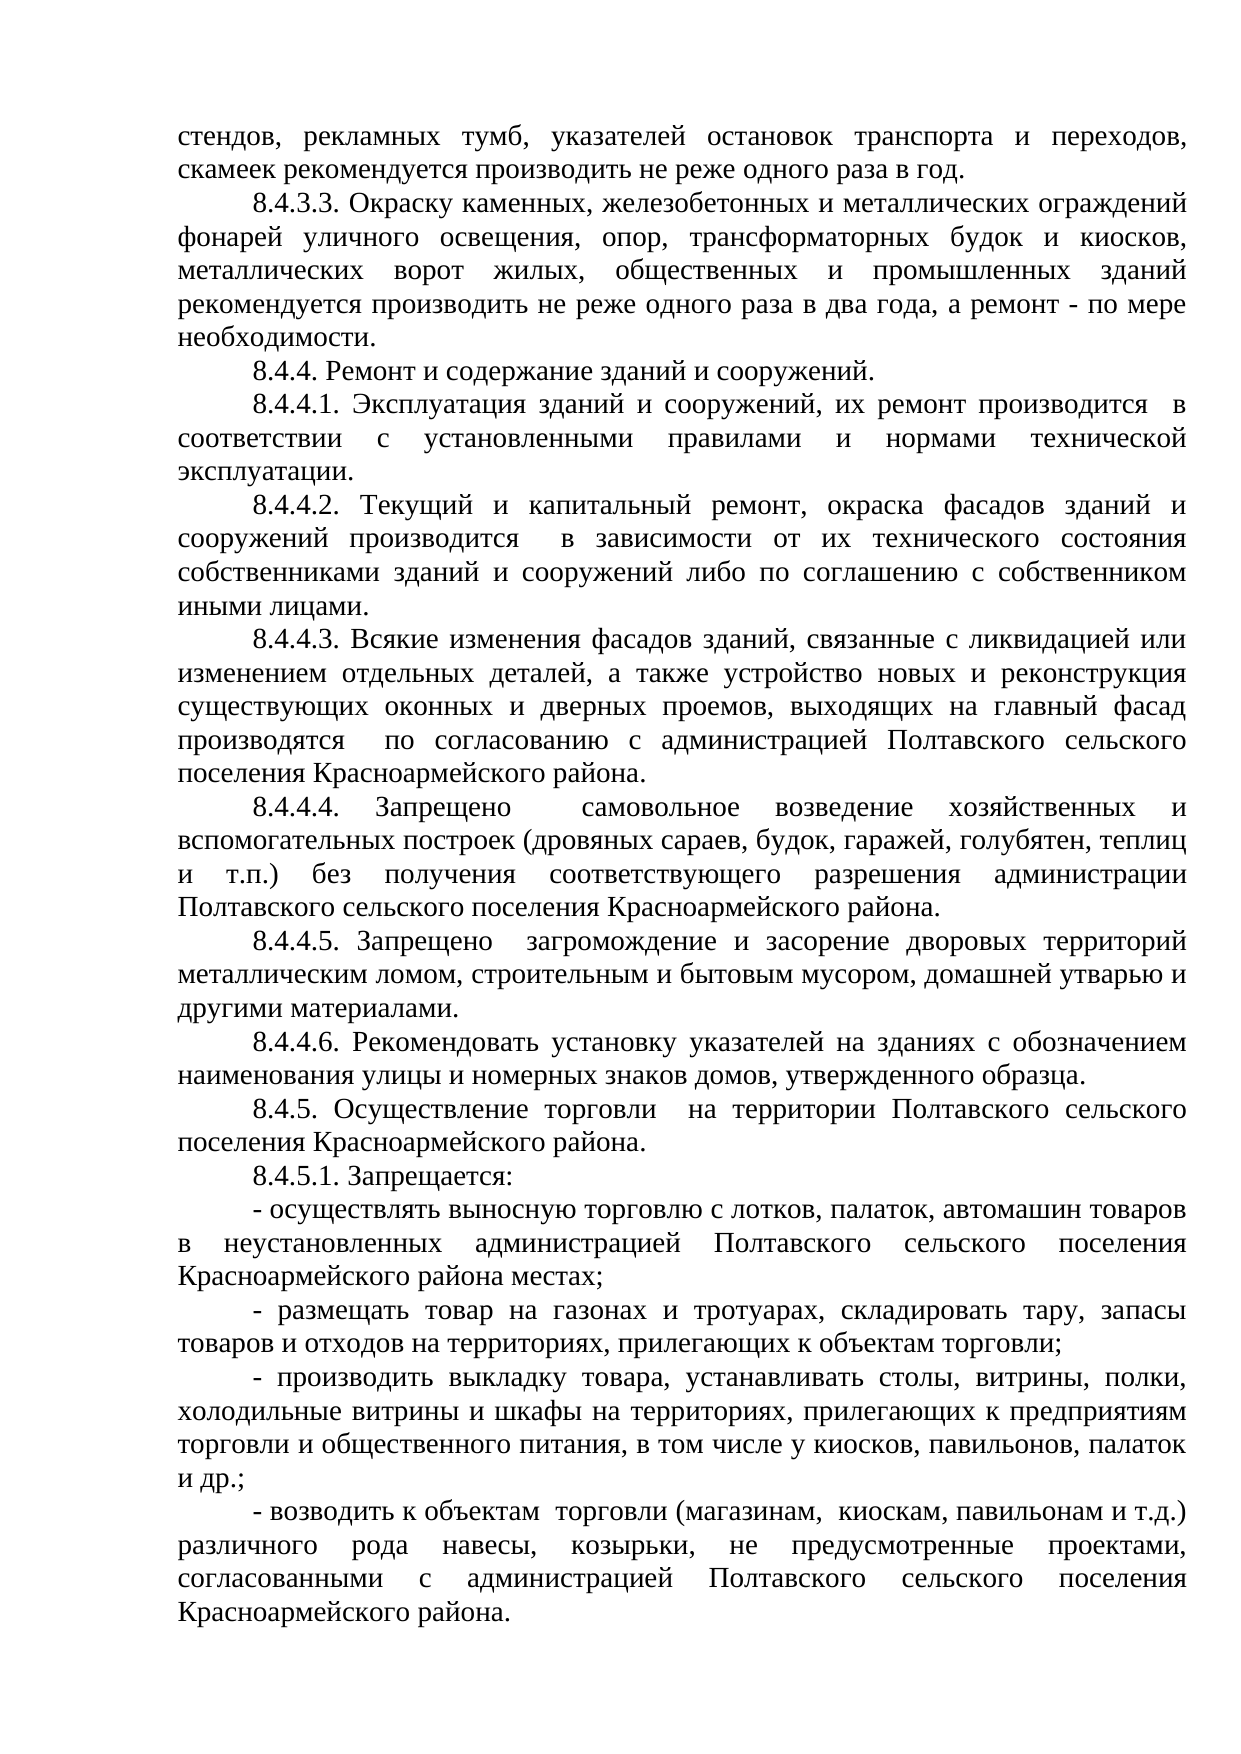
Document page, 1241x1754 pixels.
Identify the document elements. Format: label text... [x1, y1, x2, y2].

text 8.4.5. Осуществление торговли на территории Полтавского сельского поселения Красноармейского района. [177, 1091, 1187, 1158]
text 8.4.4. Ремонт и содержание зданий и сооружений. [177, 353, 1187, 386]
text 8.4.4.1. Эксплуатация зданий и сооружений, их ремонт производится в соответствии с установленными правилами и нормами технической эксплуатации. [177, 386, 1187, 487]
text - осуществлять выносную торговлю с лотков, палаток, автомашин товаров в неустановленных администрацией Полтавского сельского поселения Красноармейского района местах; [177, 1191, 1187, 1292]
text 8.4.5.1. Запрещается: [177, 1158, 1187, 1191]
text - возводить к объектам торговли (магазинам, киоскам, павильонам и т.д.) различного рода навесы, козырьки, не предусмотренные проектами, согласованными с администрацией Полтавского сельского поселения Красноармейского района. [177, 1493, 1187, 1627]
text 8.4.4.3. Всякие изменения фасадов зданий, связанные с ликвидацией или изменением отдельных деталей, а также устройство новых и реконструкция существующих оконных и дверных проемов, выходящих на главный фасад производятся по согласованию с администрацией Полтавского сельского поселения Красноармейского района. [177, 621, 1187, 789]
text 8.4.4.4. Запрещено самовольное возведение хозяйственных и вспомогательных построек (дровяных сараев, будок, гаражей, голубятен, теплиц и т.п.) без получения соответствующего разрешения администрации Полтавского сельского поселения Красноармейского района. [177, 789, 1187, 923]
text - производить выкладку товара, устанавливать столы, витрины, полки, холодильные витрины и шкафы на территориях, прилегающих к предприятиям торговли и общественного питания, в том числе у киосков, павильонов, палаток и др.; [177, 1359, 1187, 1493]
text 8.4.4.5. Запрещено загромождение и засорение дворовых территорий металлическим ломом, строительным и бытовым мусором, домашней утварью и другими материалами. [177, 923, 1187, 1024]
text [177, 118, 1187, 185]
text 8.4.4.2. Текущий и капитальный ремонт, окраска фасадов зданий и сооружений производится в зависимости от их технического состояния собственниками зданий и сооружений либо по соглашению с собственником иными лицами. [177, 487, 1187, 621]
text 8.4.3.3. Окраску каменных, железобетонных и металлических ограждений фонарей уличного освещения, опор, трансформаторных будок и киосков, металлических ворот жилых, общественных и промышленных зданий рекомендуется производить не реже одного раза в два года, а ремонт - по мере необходимости. [177, 185, 1187, 353]
text - размещать товар на газонах и тротуарах, складировать тару, запасы товаров и отходов на территориях, прилегающих к объектам торговли; [177, 1292, 1187, 1359]
text 8.4.4.6. Рекомендовать установку указателей на зданиях с обозначением наименования улицы и номерных знаков домов, утвержденного образца. [177, 1024, 1187, 1091]
